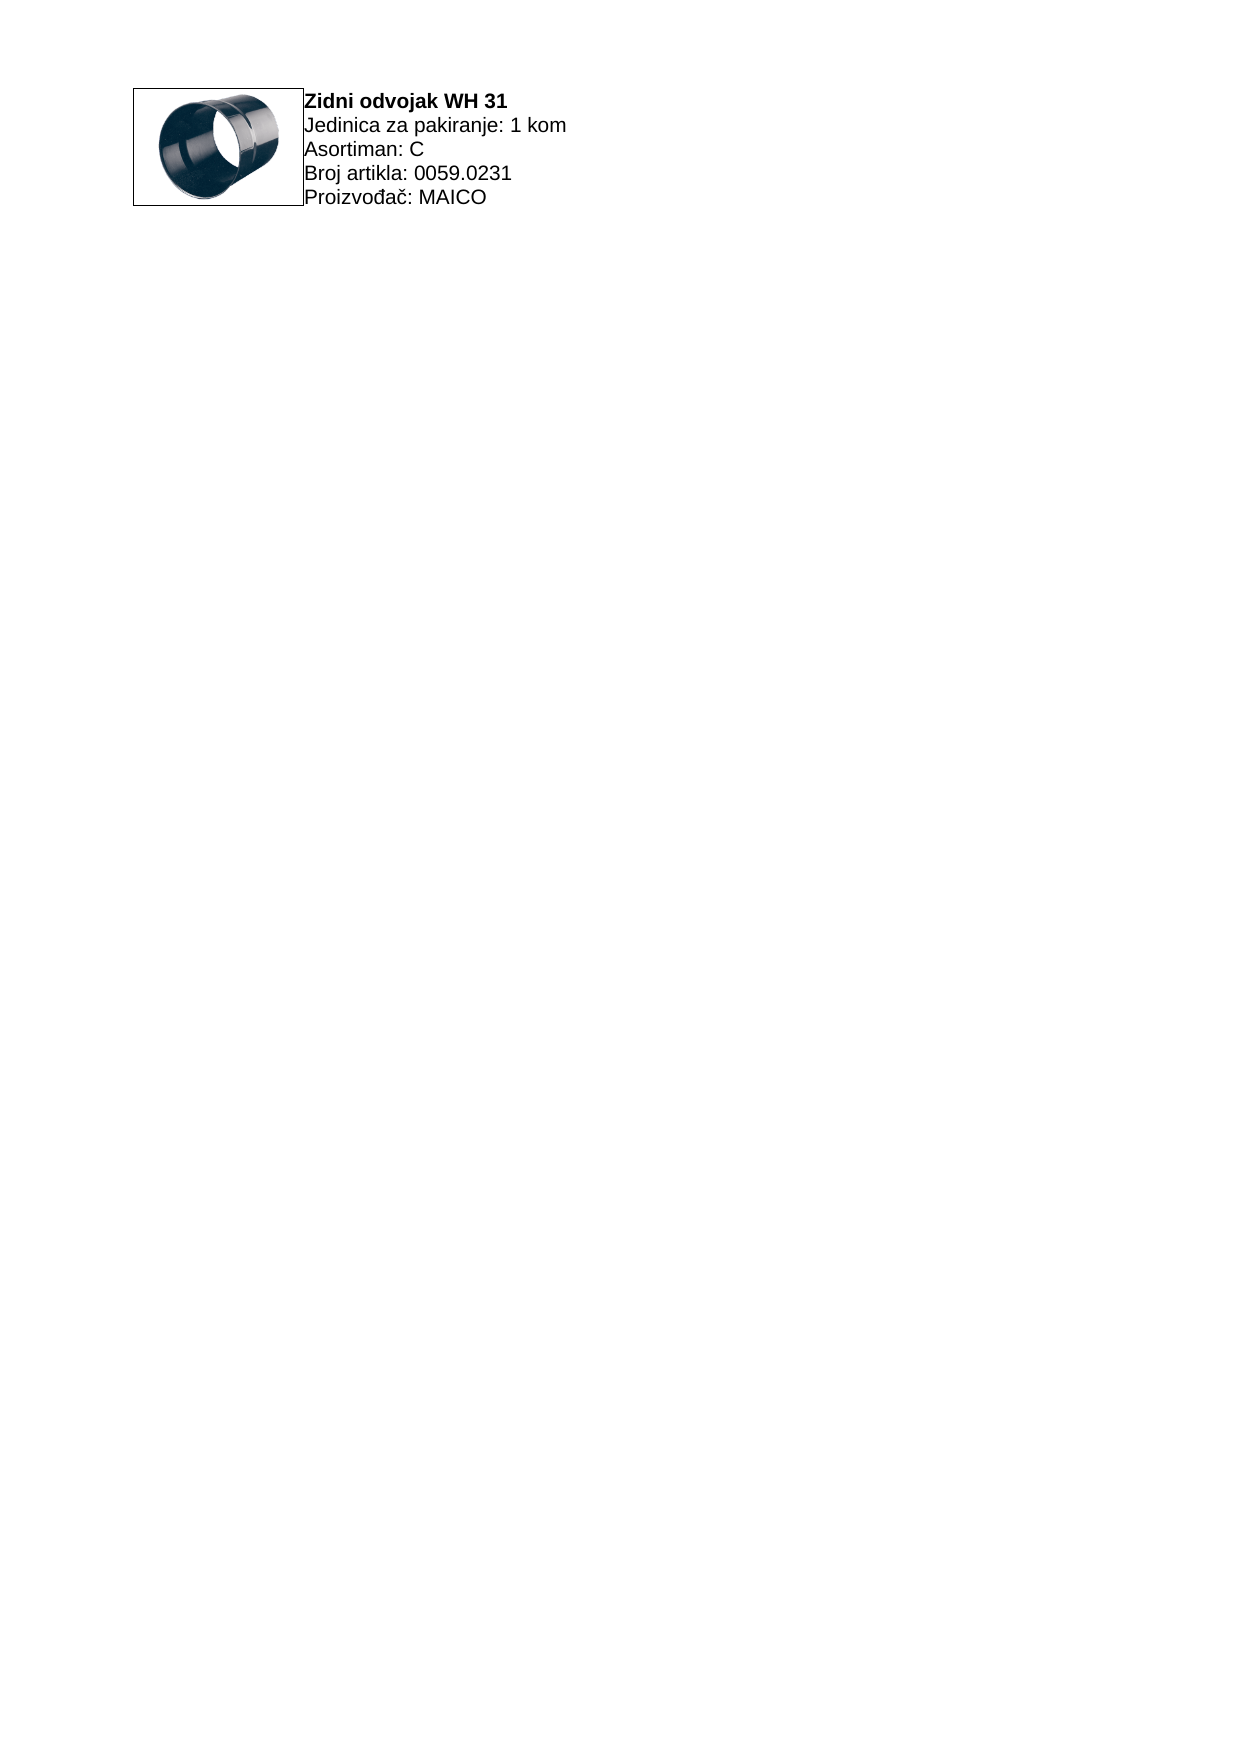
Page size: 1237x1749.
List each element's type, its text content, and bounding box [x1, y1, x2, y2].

text Zidni odvojak WH 31Jedinica za pakiranje: 1 komAsortiman: C Broj artikla: 0059.0231Proizvođač: MAICO [133, 89, 1148, 208]
picture [134, 89, 303, 205]
